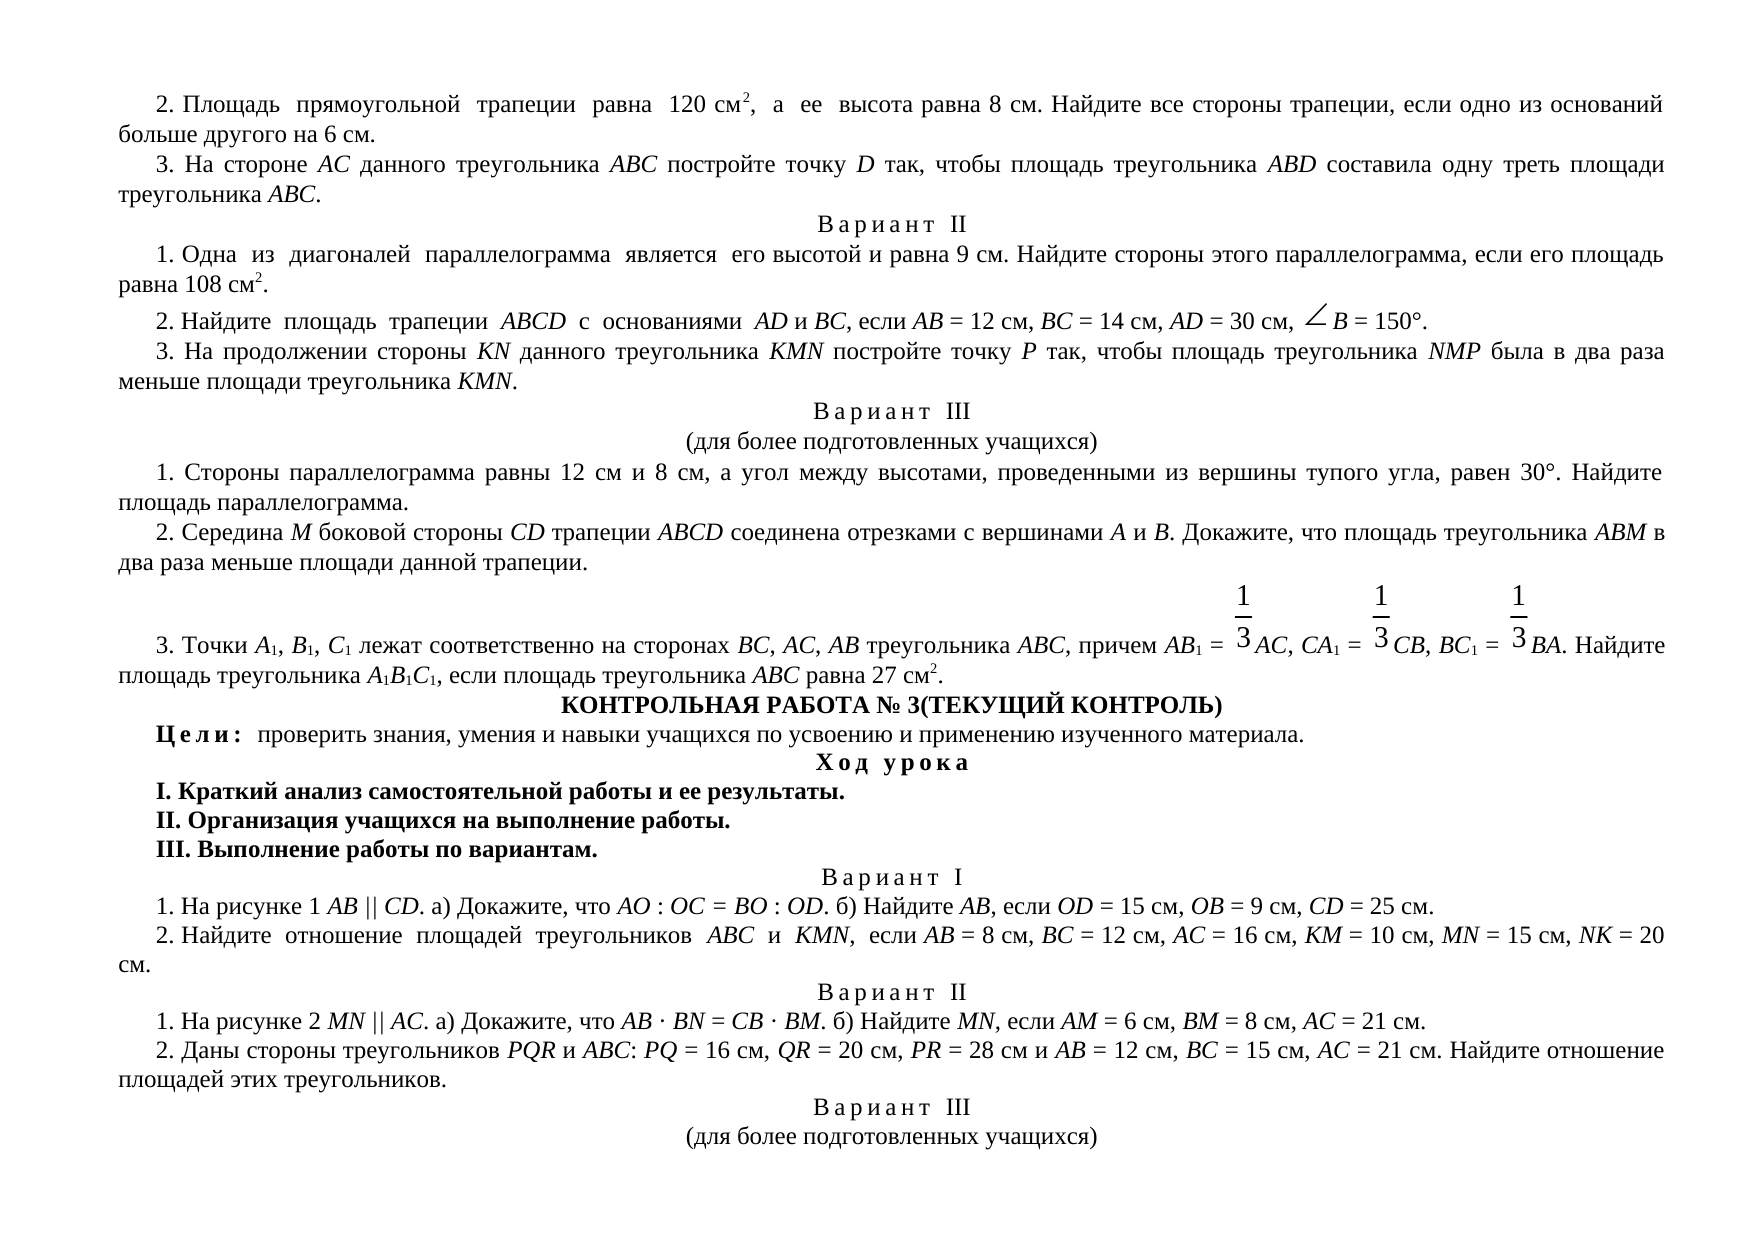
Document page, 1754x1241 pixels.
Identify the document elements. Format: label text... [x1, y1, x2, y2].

text Вариант III (для более подготовленных учащихся) [118, 396, 1665, 455]
text Вариант II [118, 209, 1665, 238]
text I. Краткий анализ самостоятельной работы и ее результаты. [118, 776, 1665, 805]
text 3. На продолжении стороны KN данного треугольника KМN постройте точку Р так, чтобы площадь треугольника NMP была в два раза меньше площади треугольника KМN. [118, 336, 1665, 395]
text 1. На рисунке 1 АВ || СD. а) Докажите, что АО : ОС = ВО : ОD. б) Найдите АВ, если ОD = 15 см, ОВ = 9 см, СD = 25 см. [118, 891, 1665, 920]
text Цели: проверить знания, умения и навыки учащихся по усвоению и применению изученного материала. [118, 719, 1665, 747]
text 2. Площадь прямоугольной трапеции равна 120 см2, а ее высота равна 8 см. Найдите все стороны трапеции, если одно из оснований больше другого на 6 см. [118, 89, 1665, 147]
text Вариант II [118, 977, 1665, 1006]
text 3. Точки А1, В1, С1 лежат соответственно на сторонах ВС, АС, АВ треугольника АВС, причем АВ1 = AC, CA1 = CB, BC1 = BA. Найдите площадь треугольника А1В1С1, если площадь треугольника АВС равна 27 см2. [118, 577, 1665, 688]
text III. Выполнение работы по вариантам. [118, 834, 1665, 862]
text 1. Стороны параллелограмма равны 12 см и 8 см, а угол между высотами, проведенными из вершины тупого угла, равен 30°. Найдите площадь параллелограмма. [118, 457, 1665, 515]
text 2. Даны стороны треугольников PQR и АВС: PQ = 16 см, QR = 20 см, PR = 28 см и АВ = 12 cм, ВС = 15 см, АС = 21 см. Найдите отношение площадей этих треугольников. [118, 1035, 1665, 1092]
text II. Организация учащихся на выполнение работы. [118, 805, 1665, 834]
text КОНТРОЛЬНАЯ РАБОТА № 3(текущий контроль) [118, 690, 1665, 719]
text 2. Найдите отношение площадей треугольников АВС и KMN, если АВ = 8 см, ВС = 12 см, АС = 16 см, KM = 10 cм, MN = 15 см, NK = 20 см. [118, 920, 1665, 977]
text Вариант III (для более подготовленных учащихся) [118, 1092, 1665, 1150]
text 2. Найдите площадь трапеции АВСD с основаниями АD и ВС, если АВ = 12 см, ВС = 14 см, АD = 30 см, В = 150°. [118, 299, 1665, 335]
text 1. На рисунке 2 MN || АС. а) Докажите, что АВ · BN = CВ · BM. б) Найдите MN, если AM = 6 см, ВM = 8 см, АС = 21 см. [118, 1006, 1665, 1035]
text 3. На стороне АС данного треугольника АВС постройте точку D так, чтобы площадь треугольника АВD составила одну треть площади треугольника АВС. [118, 149, 1665, 208]
text 2. Середина М боковой стороны CD трапеции АВСD соединена отрезками с вершинами А и В. Докажите, что площадь треугольника АВМ в два раза меньше площади данной трапеции. [118, 517, 1665, 576]
text Вариант I [118, 862, 1665, 891]
text Ход урока [118, 747, 1665, 776]
text 1. Одна из диагоналей параллелограмма является его высотой и равна 9 см. Найдите стороны этого параллелограмма, если его площадь равна 108 см2. [118, 239, 1665, 298]
